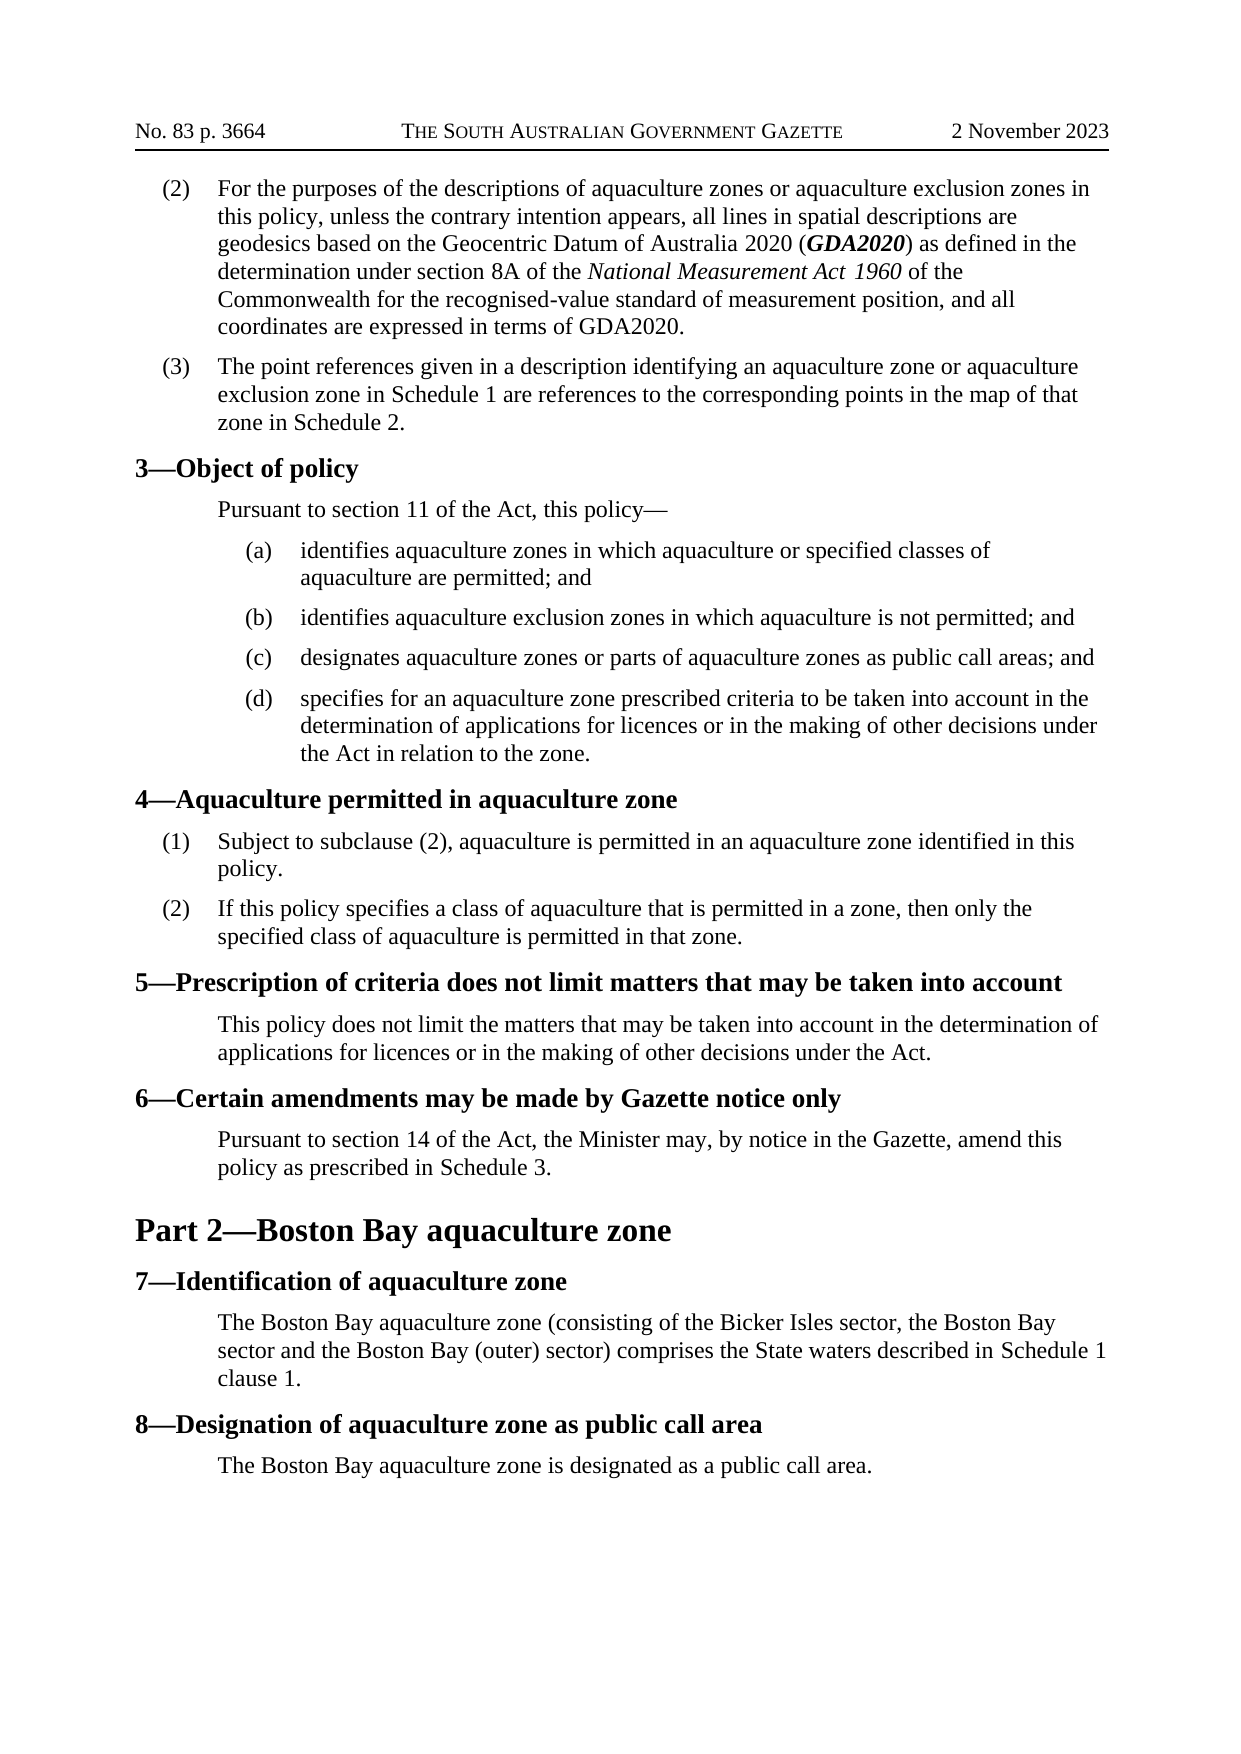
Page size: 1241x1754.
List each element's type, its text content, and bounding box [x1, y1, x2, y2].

text (a) identifies aquaculture zones in which aquaculture or specified classes of aquaculture are permitted; and [217, 536, 1109, 591]
text Part 2—Boston Bay aquaculture zone [135, 1210, 1109, 1248]
text (2) If this policy specifies a class of aquaculture that is permitted in a zone, then only the specified class of aquaculture is permitted in that zone. [135, 894, 1109, 949]
text 6—Certain amendments may be made by Gazette notice only [135, 1082, 1109, 1113]
text This policy does not limit the matters that may be taken into account in the determination of applications for licences or in the making of other decisions under the Act. [217, 1010, 1109, 1065]
text 8—Designation of aquaculture zone as public call area [135, 1408, 1109, 1439]
text 4—Aquaculture permitted in aquaculture zone [135, 783, 1109, 814]
text 7—Identification of aquaculture zone [135, 1265, 1109, 1296]
text (c) designates aquaculture zones or parts of aquaculture zones as public call areas; and [217, 643, 1109, 671]
text The Boston Bay aquaculture zone is designated as a public call area. [217, 1452, 1109, 1479]
text (1) Subject to subclause (2), aquaculture is permitted in an aquaculture zone identified in this policy. [135, 827, 1109, 882]
text 3—Object of policy [135, 452, 1109, 483]
text (d) specifies for an aquaculture zone prescribed criteria to be taken into account in the determination of applications for licences or in the making of other decisions under the Act in relation to the zone. [217, 683, 1109, 766]
text (b) identifies aquaculture exclusion zones in which aquaculture is not permitted; and [217, 603, 1109, 631]
text (2) For the purposes of the descriptions of aquaculture zones or aquaculture exclusion zones in this policy, unless the contrary intention appears, all lines in spatial descriptions are geodesics based on the Geocentric Datum of Australia 2020 (GDA2020) as defined in the determination under section 8A of the National Measurement Act 1960 of the Commonwealth for the recognised-value standard of measurement position, and all coordinates are expressed in terms of GDA2020. [135, 174, 1109, 340]
text The Boston Bay aquaculture zone (consisting of the Bicker Isles sector, the Boston Bay sector and the Boston Bay (outer) sector) comprises the State waters described in Schedule 1 clause 1. [217, 1308, 1109, 1391]
text 5—Prescription of criteria does not limit matters that may be taken into account [135, 966, 1109, 997]
text (3) The point references given in a description identifying an aquaculture zone or aquaculture exclusion zone in Schedule 1 are references to the corresponding points in the map of that zone in Schedule 2. [135, 352, 1109, 435]
text Pursuant to section 14 of the Act, the Minister may, by notice in the Gazette, amend this policy as prescribed in Schedule 3. [217, 1125, 1109, 1181]
text Pursuant to section 11 of the Act, this policy— [217, 496, 1109, 523]
